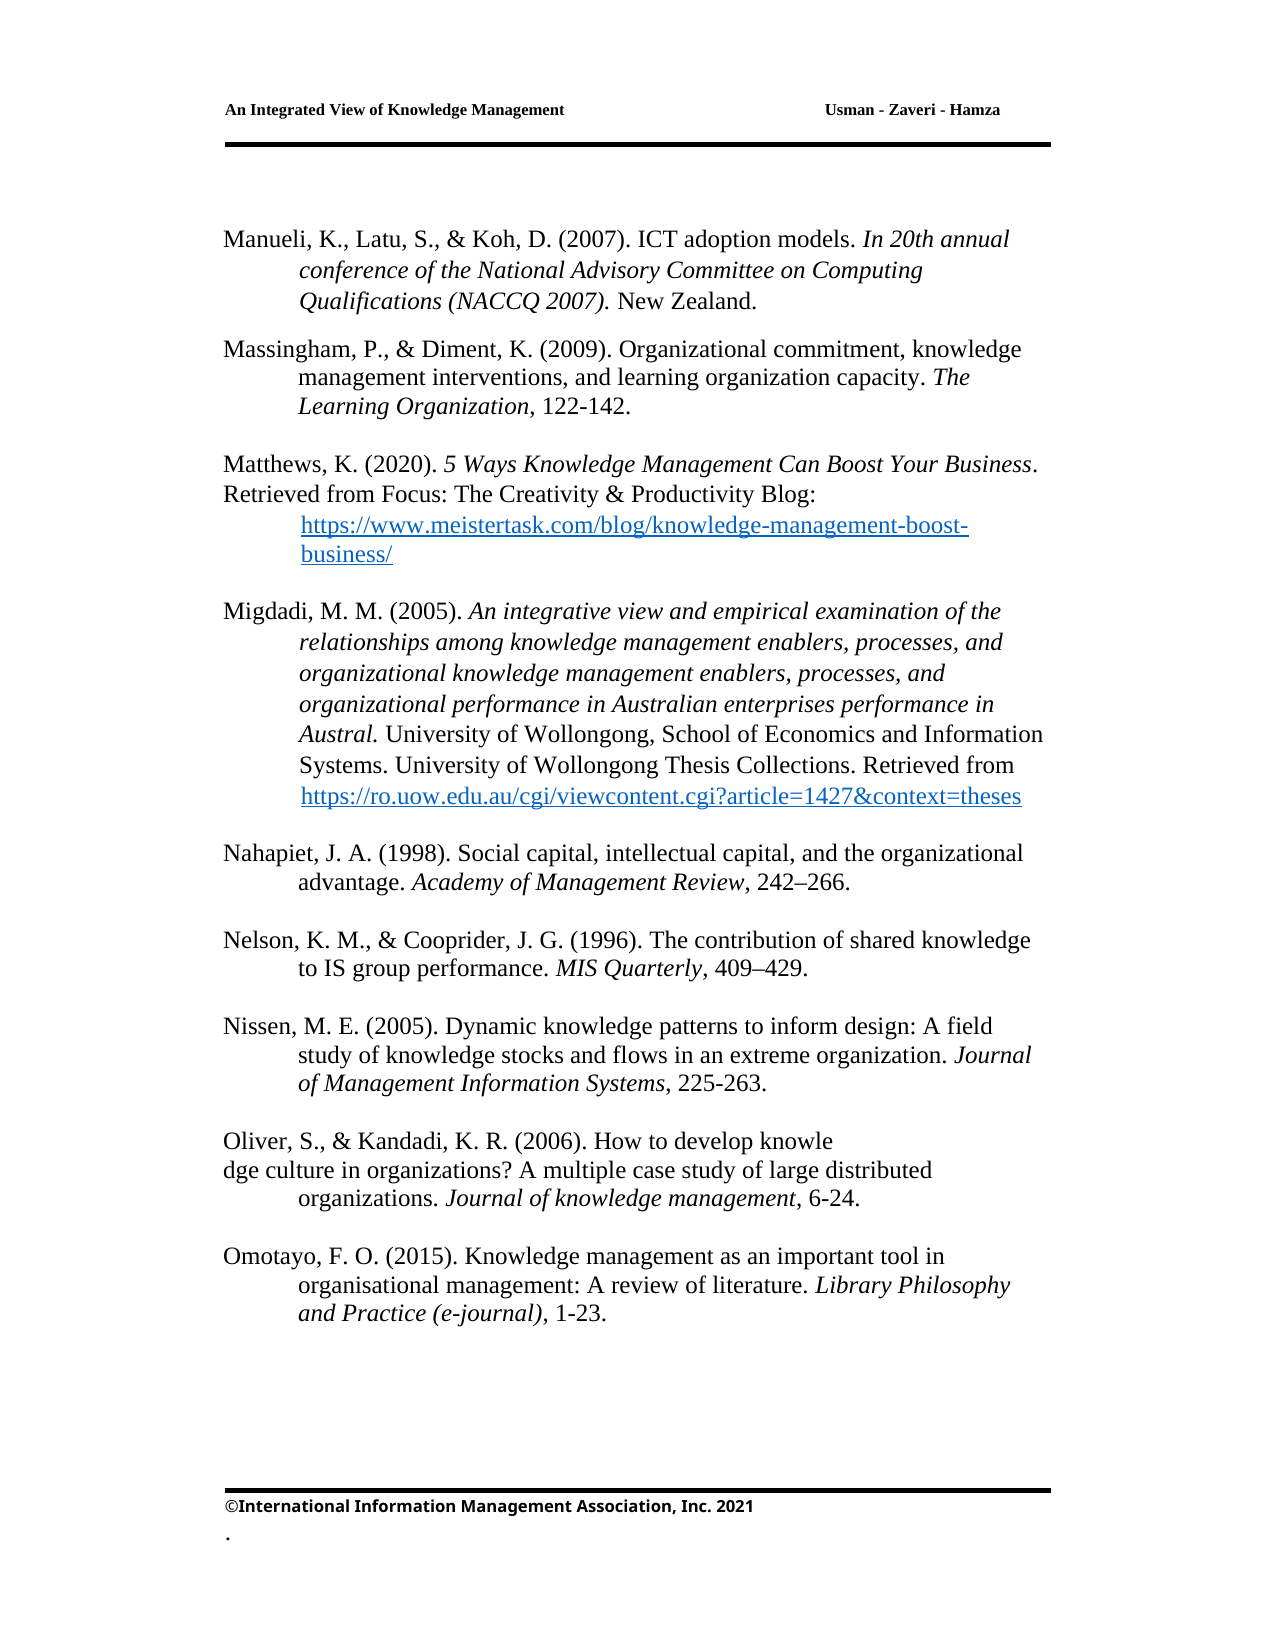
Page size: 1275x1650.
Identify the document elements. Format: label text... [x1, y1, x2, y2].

text https://www.meistertask.com/blog/knowledge-management-boost-business/ [301, 510, 1051, 568]
text Manueli, K., Latu, S., & Koh, D. (2007). ICT adoption models. In 20th annual conference of the National Advisory Committee on Computing Qualifications (NACCQ 2007). New Zealand. [223, 224, 1051, 315]
text dge culture in organizations? A multiple case study of large distributed organizations. Journal of knowledge management, 6-24. [223, 1155, 1051, 1212]
text Nahapiet, J. A. (1998). Social capital, intellectual capital, and the organizational advantage. Academy of Management Review, 242–266. [223, 838, 1051, 896]
text Massingham, P., & Diment, K. (2009). Organizational commitment, knowledge management interventions, and learning organization capacity. The Learning Organization, 122-142. [223, 334, 1051, 420]
text Matthews, K. (2020). 5 Ways Knowledge Management Can Boost Your Business. Retrieved from Focus: The Creativity & Productivity Blog: [223, 449, 1051, 508]
text Nissen, M. E. (2005). Dynamic knowledge patterns to inform design: A field study of knowledge stocks and flows in an extreme organization. Journal of Management Information Systems, 225-263. [223, 1011, 1051, 1097]
text https://ro.uow.edu.au/cgi/viewcontent.cgi?article=1427&context=theses [301, 781, 1051, 810]
text Nelson, K. M., & Cooprider, J. G. (1996). The contribution of shared knowledge to IS group performance. MIS Quarterly, 409–429. [223, 925, 1051, 982]
text Migdadi, M. M. (2005). An integrative view and empirical examination of the relationships among knowledge management enablers, processes, and organizational knowledge management enablers, processes, and organizational performance in Australian enterprises performance in Austral. University of Wollongong, School of Economics and Information Systems. University of Wollongong Thesis Collections. Retrieved from [223, 596, 1051, 779]
text Omotayo, F. O. (2015). Knowledge management as an important tool in organisational management: A review of literature. Library Philosophy and Practice (e-journal), 1-23. [223, 1241, 1051, 1327]
text Oliver, S., & Kandadi, K. R. (2006). How to develop knowle [223, 1126, 1051, 1155]
